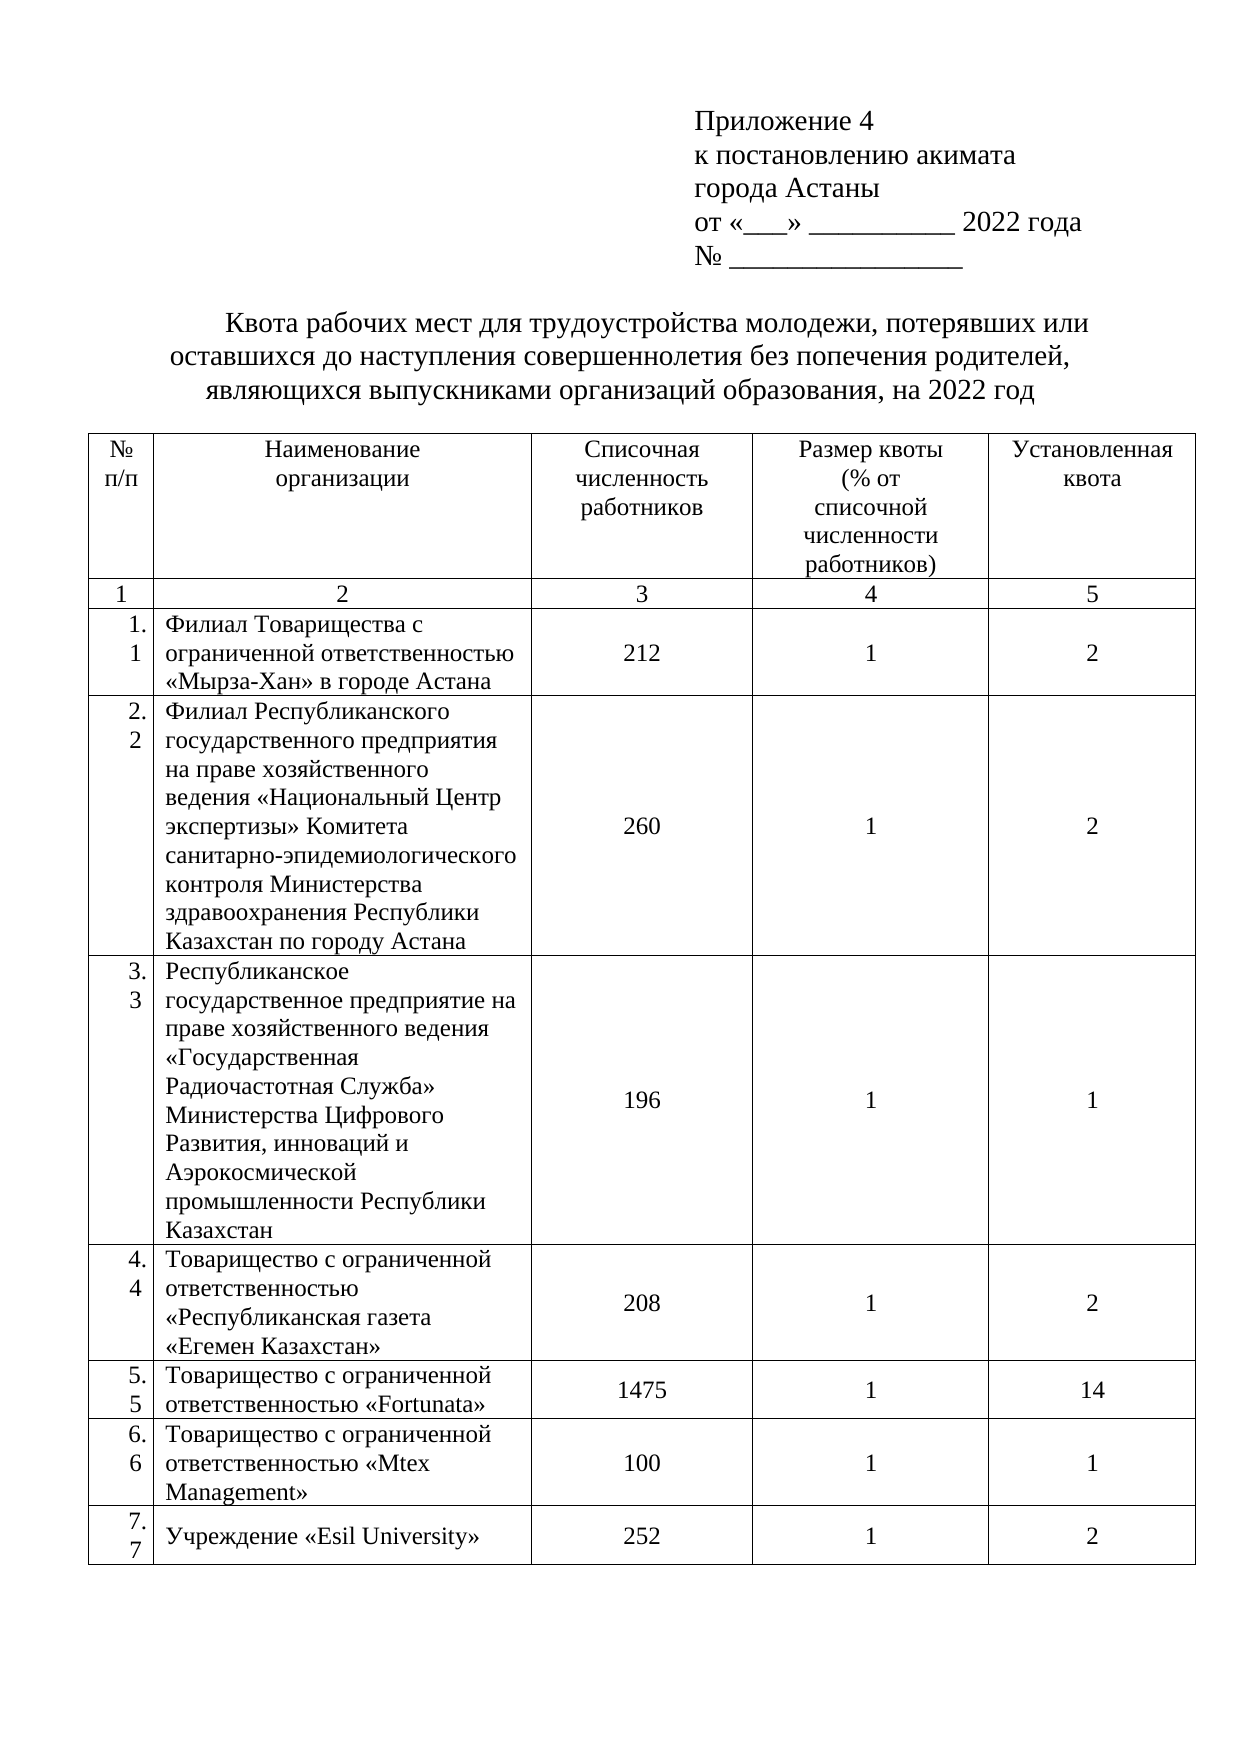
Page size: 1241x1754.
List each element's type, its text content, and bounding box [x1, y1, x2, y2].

table_cell 2 [154, 579, 531, 608]
table_cell 4 [89, 1245, 153, 1359]
text от «___» __________ 2022 года [694, 204, 1152, 238]
table_cell 5 [89, 1361, 153, 1418]
text Квота рабочих мест для трудоустройства молодежи, потерявших или оставшихся до наступления совершеннолетия без попечения родителей, являющихся выпускниками организаций образования, на 2022 год [89, 305, 1152, 405]
table_cell 1 [753, 1419, 988, 1505]
table_cell 100 [532, 1419, 752, 1505]
table_cell 208 [532, 1245, 752, 1359]
table_cell 196 [532, 956, 752, 1243]
table_header Списочная численность работников [532, 434, 752, 578]
text Приложение 4 [694, 103, 1152, 137]
table_cell 6 [89, 1419, 153, 1505]
table_cell 5 [989, 579, 1195, 608]
table_cell 212 [532, 609, 752, 695]
table_cell 2 [989, 696, 1195, 955]
table_cell Товарищество с ограниченной ответственностью «Mtex Management» [154, 1419, 531, 1505]
table_cell 7 [89, 1506, 153, 1564]
table_cell Филиал Республиканского государственного предприятия на праве хозяйственного ведения «Национальный Центр экспертизы» Комитета санитарно-эпидемиологического контроля Министерства здравоохранения Республики Казахстан по городу Астана [154, 696, 531, 955]
text к постановлению акимата [694, 137, 1152, 171]
table_cell 1 [753, 1361, 988, 1418]
table_cell Товарищество с ограниченной ответственностью «Республиканская газета «Егемен Казахстан» [154, 1245, 531, 1359]
table_cell 2 [989, 609, 1195, 695]
table_cell 1 [753, 609, 988, 695]
table_cell Товарищество с ограниченной ответственностью «Fortunata» [154, 1361, 531, 1418]
table_cell Филиал Товарищества с ограниченной ответственностью «Мырза-Хан» в городе Астана [154, 609, 531, 695]
table_cell Учреждение «Esil University» [154, 1506, 531, 1564]
table_cell 1 [753, 1245, 988, 1359]
table_header Размер квоты (% от списочной численности работников) [753, 434, 988, 578]
table_cell 1 [753, 956, 988, 1243]
table_cell 1 [989, 956, 1195, 1243]
table_cell 1 [753, 696, 988, 955]
table_header Установленная квота [989, 434, 1195, 578]
table_cell 1475 [532, 1361, 752, 1418]
table_cell 3 [89, 956, 153, 1243]
table_cell 1 [989, 1419, 1195, 1505]
table_header Наименование организации [154, 434, 531, 578]
table_cell 260 [532, 696, 752, 955]
table_cell 2 [989, 1245, 1195, 1359]
table_cell 4 [753, 579, 988, 608]
table_header № п/п [89, 434, 153, 578]
text № ________________ [694, 238, 1152, 271]
table_cell 1 [753, 1506, 988, 1564]
table_cell 1 [89, 609, 153, 695]
table_cell 1 [89, 579, 153, 608]
table_cell 252 [532, 1506, 752, 1564]
table_cell 2 [89, 696, 153, 955]
table_cell Республиканское государственное предприятие на праве хозяйственного ведения «Государственная Радиочастотная Служба» Министерства Цифрового Развития, инноваций и Аэрокосмической промышленности Республики Казахстан [154, 956, 531, 1243]
text города Астаны [694, 171, 1152, 204]
table_cell 14 [989, 1361, 1195, 1418]
table_cell 3 [532, 579, 752, 608]
table_cell 2 [989, 1506, 1195, 1564]
